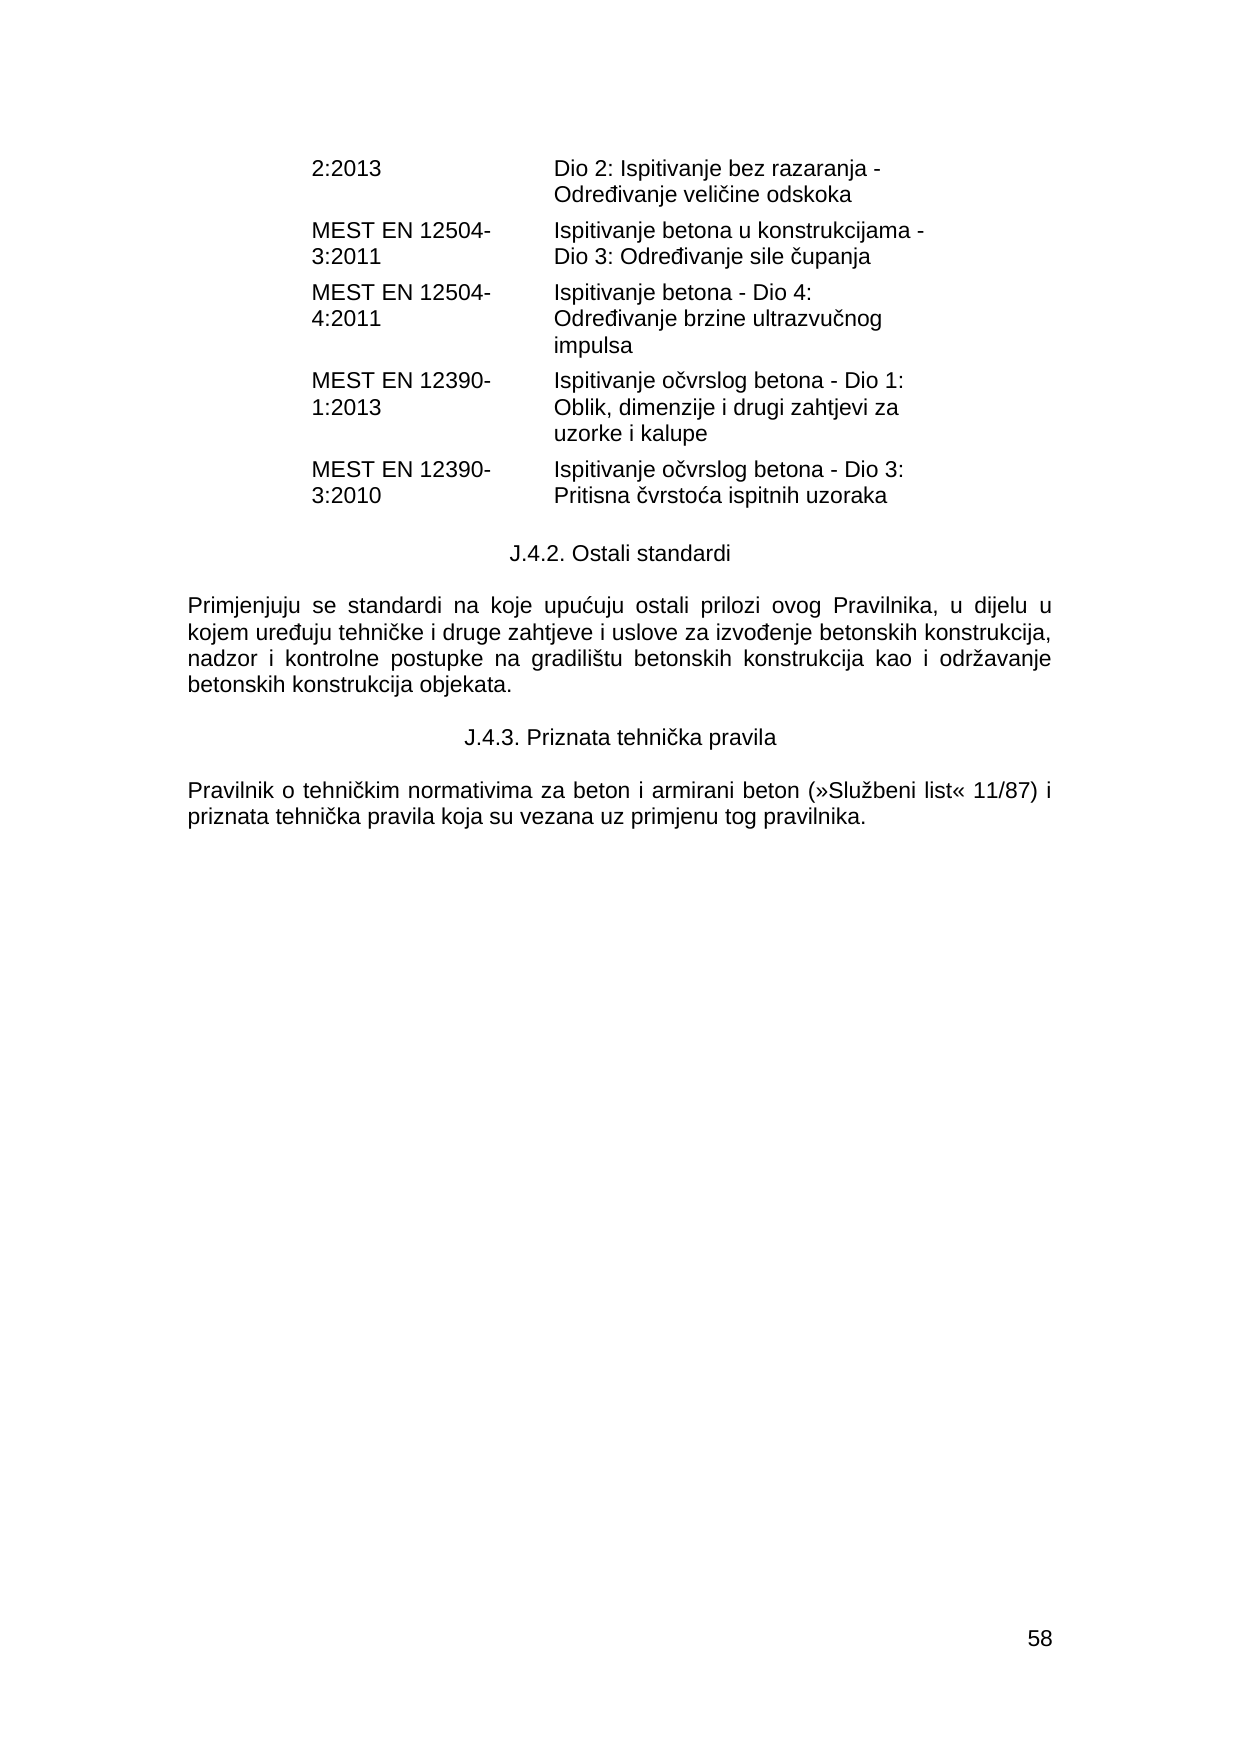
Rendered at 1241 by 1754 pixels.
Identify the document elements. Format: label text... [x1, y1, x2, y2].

table_cell MEST EN 12390-1:2013 [307, 363, 549, 451]
table_cell Ispitivanje očvrslog betona - Dio 3: Pritisna čvrstoća ispitnih uzoraka [549, 451, 933, 513]
text J.4.2. Ostali standardi [187, 539, 1053, 566]
table_cell MEST EN 12390-3:2010 [307, 451, 549, 513]
table_cell Ispitivanje betona u konstrukcijama - Dio 3: Određivanje sile čupanja [549, 212, 933, 274]
text Pravilnik o tehničkim normativima za beton i armirani beton (»Službeni list« 11/87) i priznata tehnička pravila koja su vezana uz primjenu tog pravilnika. [187, 777, 1053, 829]
text J.4.3. Priznata tehnička pravila [187, 724, 1053, 750]
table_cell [307, 150, 549, 212]
table_cell Ispitivanje očvrslog betona - Dio 1: Oblik, dimenzije i drugi zahtjevi za uzorke i kalupe [549, 363, 933, 451]
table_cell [549, 150, 933, 212]
table_cell Ispitivanje betona - Dio 4: Određivanje brzine ultrazvučnog impulsa [549, 274, 933, 363]
table_cell MEST EN 12504-4:2011 [307, 274, 549, 363]
table_cell MEST EN 12504-3:2011 [307, 212, 549, 274]
text Primjenjuju se standardi na koje upućuju ostali prilozi ovog Pravilnika, u dijelu u kojem uređuju tehničke i druge zahtjeve i uslove za izvođenje betonskih konstrukcija, nadzor i kontrolne postupke na gradilištu betonskih konstrukcija kao i održavanje betonskih konstrukcija objekata. [187, 592, 1053, 698]
